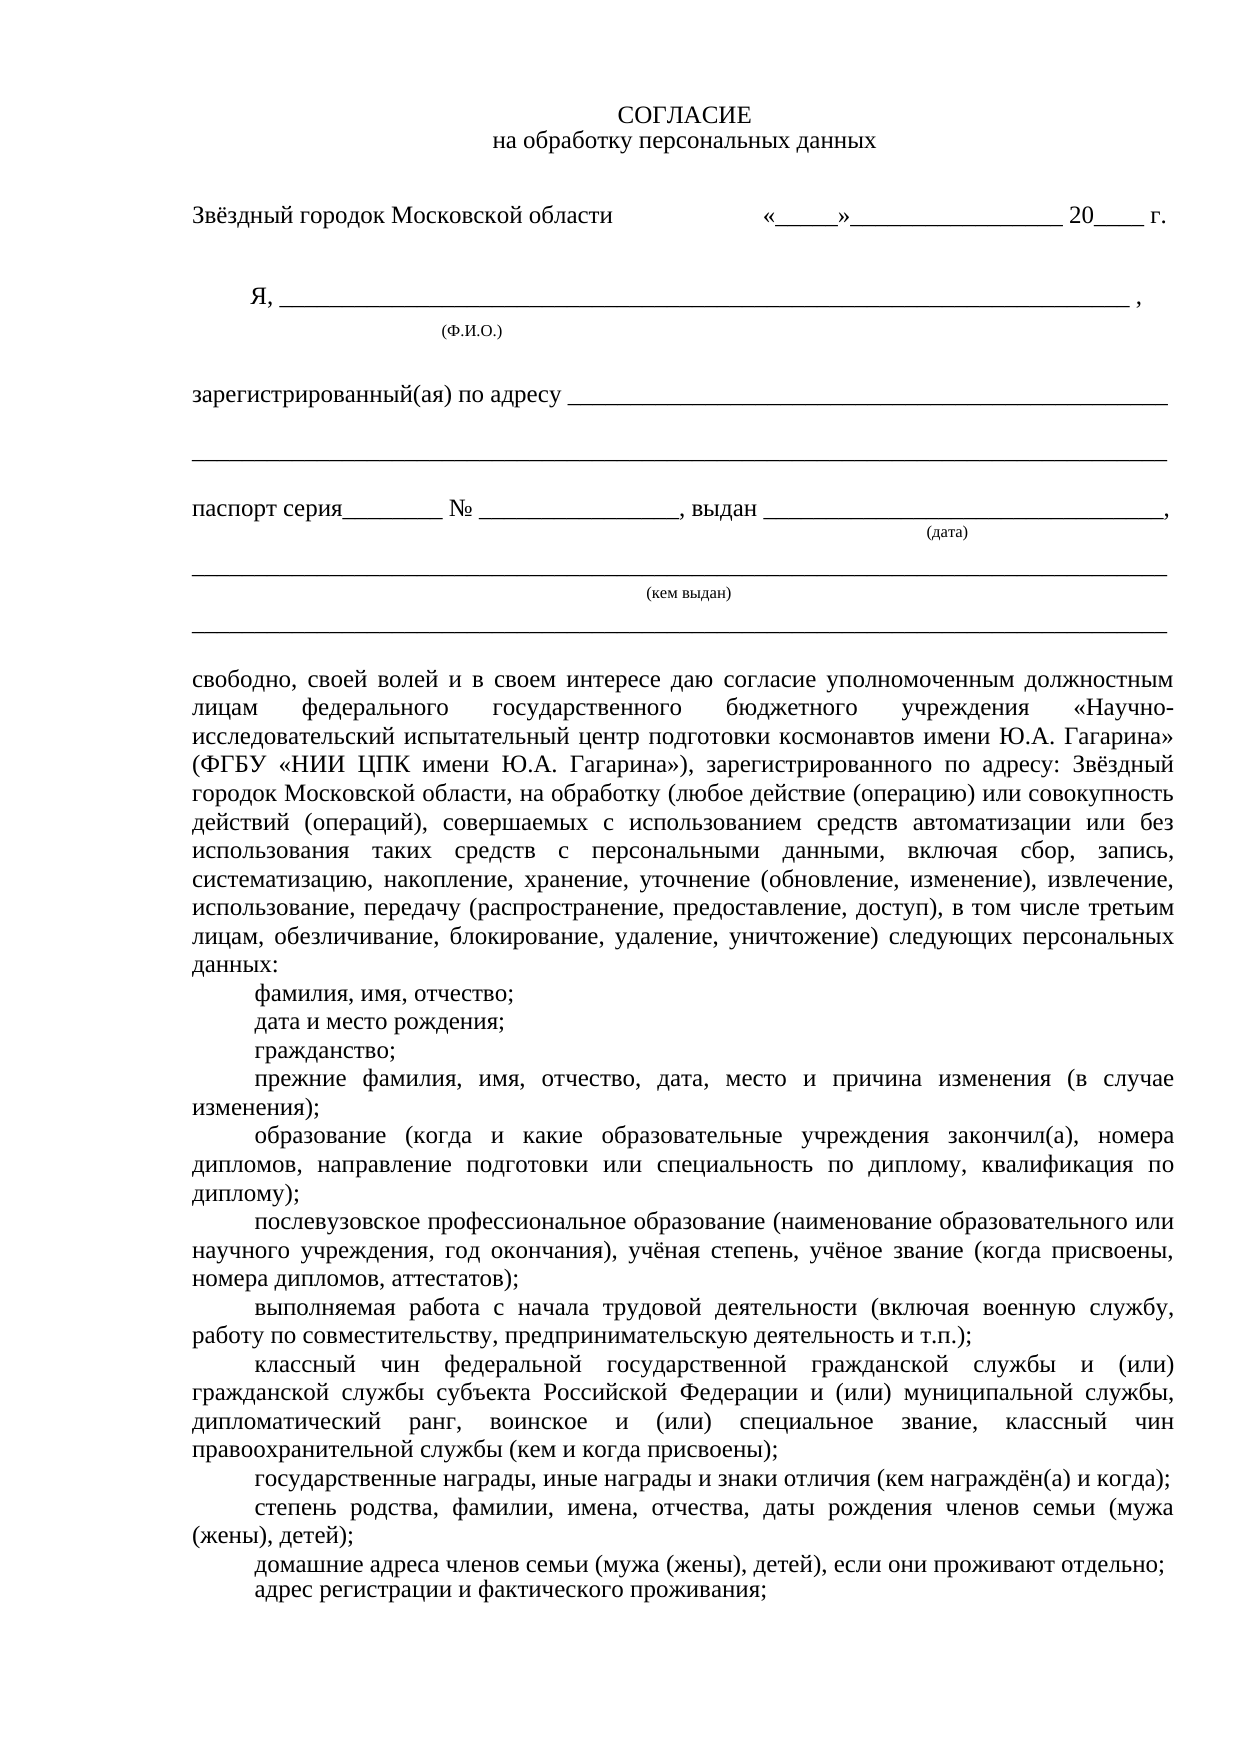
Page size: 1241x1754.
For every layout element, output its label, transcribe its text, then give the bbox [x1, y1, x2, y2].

subtitle на обработку персональных данных [194, 128, 1175, 153]
text свободно, своей волей и в своем интересе даю согласие уполномоченным должностным лицам федерального государственного бюджетного учреждения «Научно-исследовательский испытательный центр подготовки космонавтов имени Ю.А. Гагарина» (ФГБУ «НИИ ЦПК имени Ю.А. Гагарина»), зарегистрированного по адресу: Звёздный городок Московской области, на обработку (любое действие (операцию) или совокупность действий (операций), совершаемых с использованием средств автоматизации или без использования таких средств с персональными данными, включая сбор, запись, систематизацию, накопление, хранение, уточнение (обновление, изменение), извлечение, использование, передачу (распространение, предоставление, доступ), в том числе третьим лицам, обезличивание, блокирование, удаление, уничтожение) следующих персональных данных: [192, 664, 1175, 978]
text государственные награды, иные награды и знаки отличия (кем награждён(а) и когда); [192, 1463, 1175, 1492]
text паспорт серия________ № ________________, выдан ________________________________, [192, 493, 1175, 522]
text адрес регистрации и фактического проживания; [192, 1578, 1175, 1603]
text ______________________________________________________________________________ [192, 550, 1175, 579]
text гражданство; [192, 1035, 1175, 1064]
text ______________________________________________________________________________ [192, 436, 1175, 464]
text домашние адреса членов семьи (мужа (жены), детей), если они проживают отдельно; [192, 1549, 1175, 1578]
text классный чин федеральной государственной гражданской службы и (или) гражданской службы субъекта Российской Федерации и (или) муниципальной службы, дипломатический ранг, воинское и (или) специальное звание, классный чин правоохранительной службы (кем и когда присвоены); [192, 1349, 1175, 1463]
text прежние фамилия, имя, отчество, дата, место и причина изменения (в случае изменения); [192, 1064, 1175, 1121]
text выполняемая работа с начала трудовой деятельности (включая военную службу, работу по совместительству, предпринимательскую деятельность и т.п.); [192, 1292, 1175, 1349]
text степень родства, фамилии, имена, отчества, даты рождения членов семьи (мужа (жены), детей); [192, 1492, 1175, 1549]
subtitle СОГЛАСИЕ [194, 103, 1175, 128]
subtitle Я, ____________________________________________________________________ , [250, 284, 1175, 309]
text ______________________________________________________________________________ [192, 607, 1175, 636]
text дата и место рождения; [192, 1007, 1175, 1035]
text послевузовское профессиональное образование (наименование образовательного или научного учреждения, год окончания), учёная степень, учёное звание (когда присвоены, номера дипломов, аттестатов); [192, 1207, 1175, 1292]
text зарегистрированный(ая) по адресу ________________________________________________ [192, 382, 1175, 407]
text Звёздный городок Московской области «_____»_________________ 20____ г. [192, 203, 1175, 228]
text фамилия, имя, отчество; [192, 978, 1175, 1007]
text образование (когда и какие образовательные учреждения закончил(а), номера дипломов, направление подготовки или специальность по диплому, квалификация по диплому); [192, 1121, 1175, 1207]
